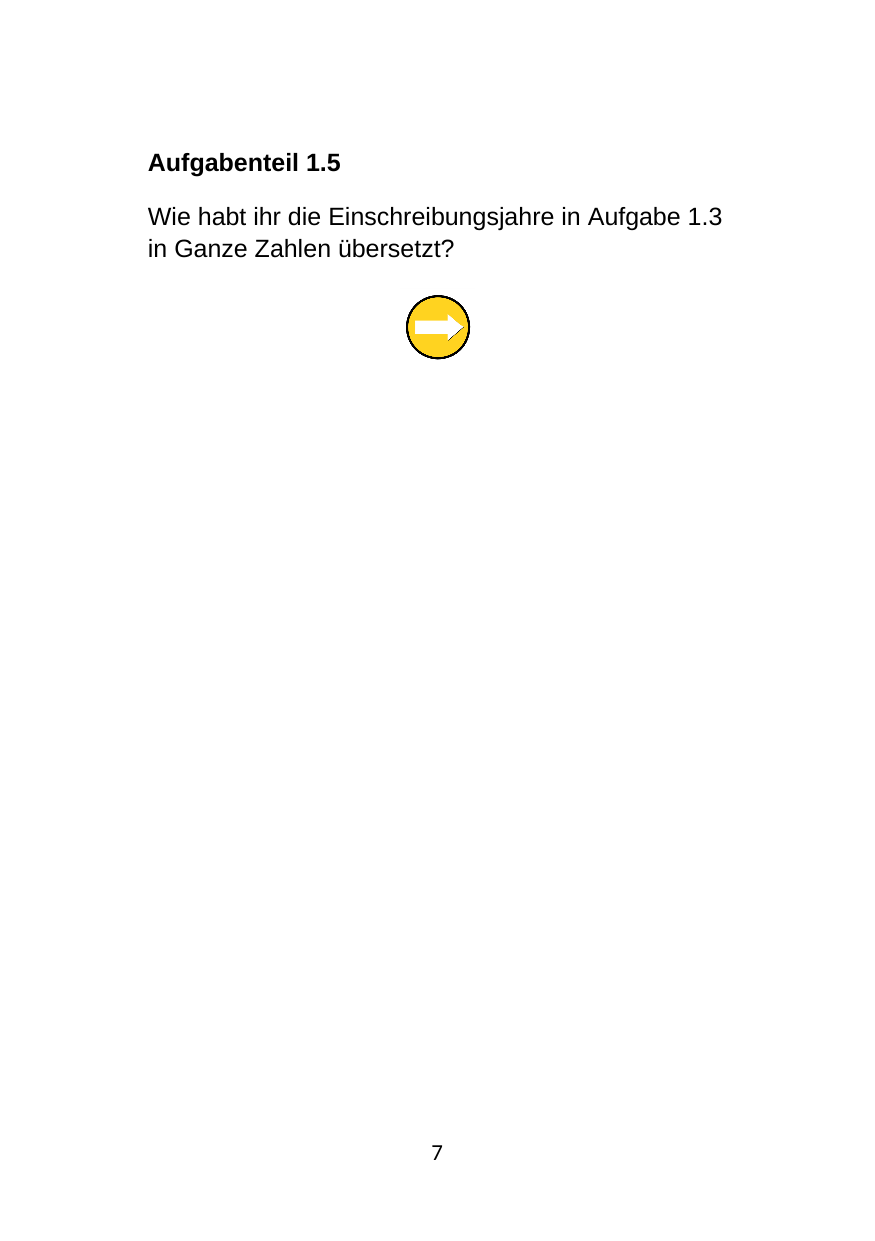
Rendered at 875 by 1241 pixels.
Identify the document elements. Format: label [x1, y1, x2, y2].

picture [399, 288, 475, 364]
